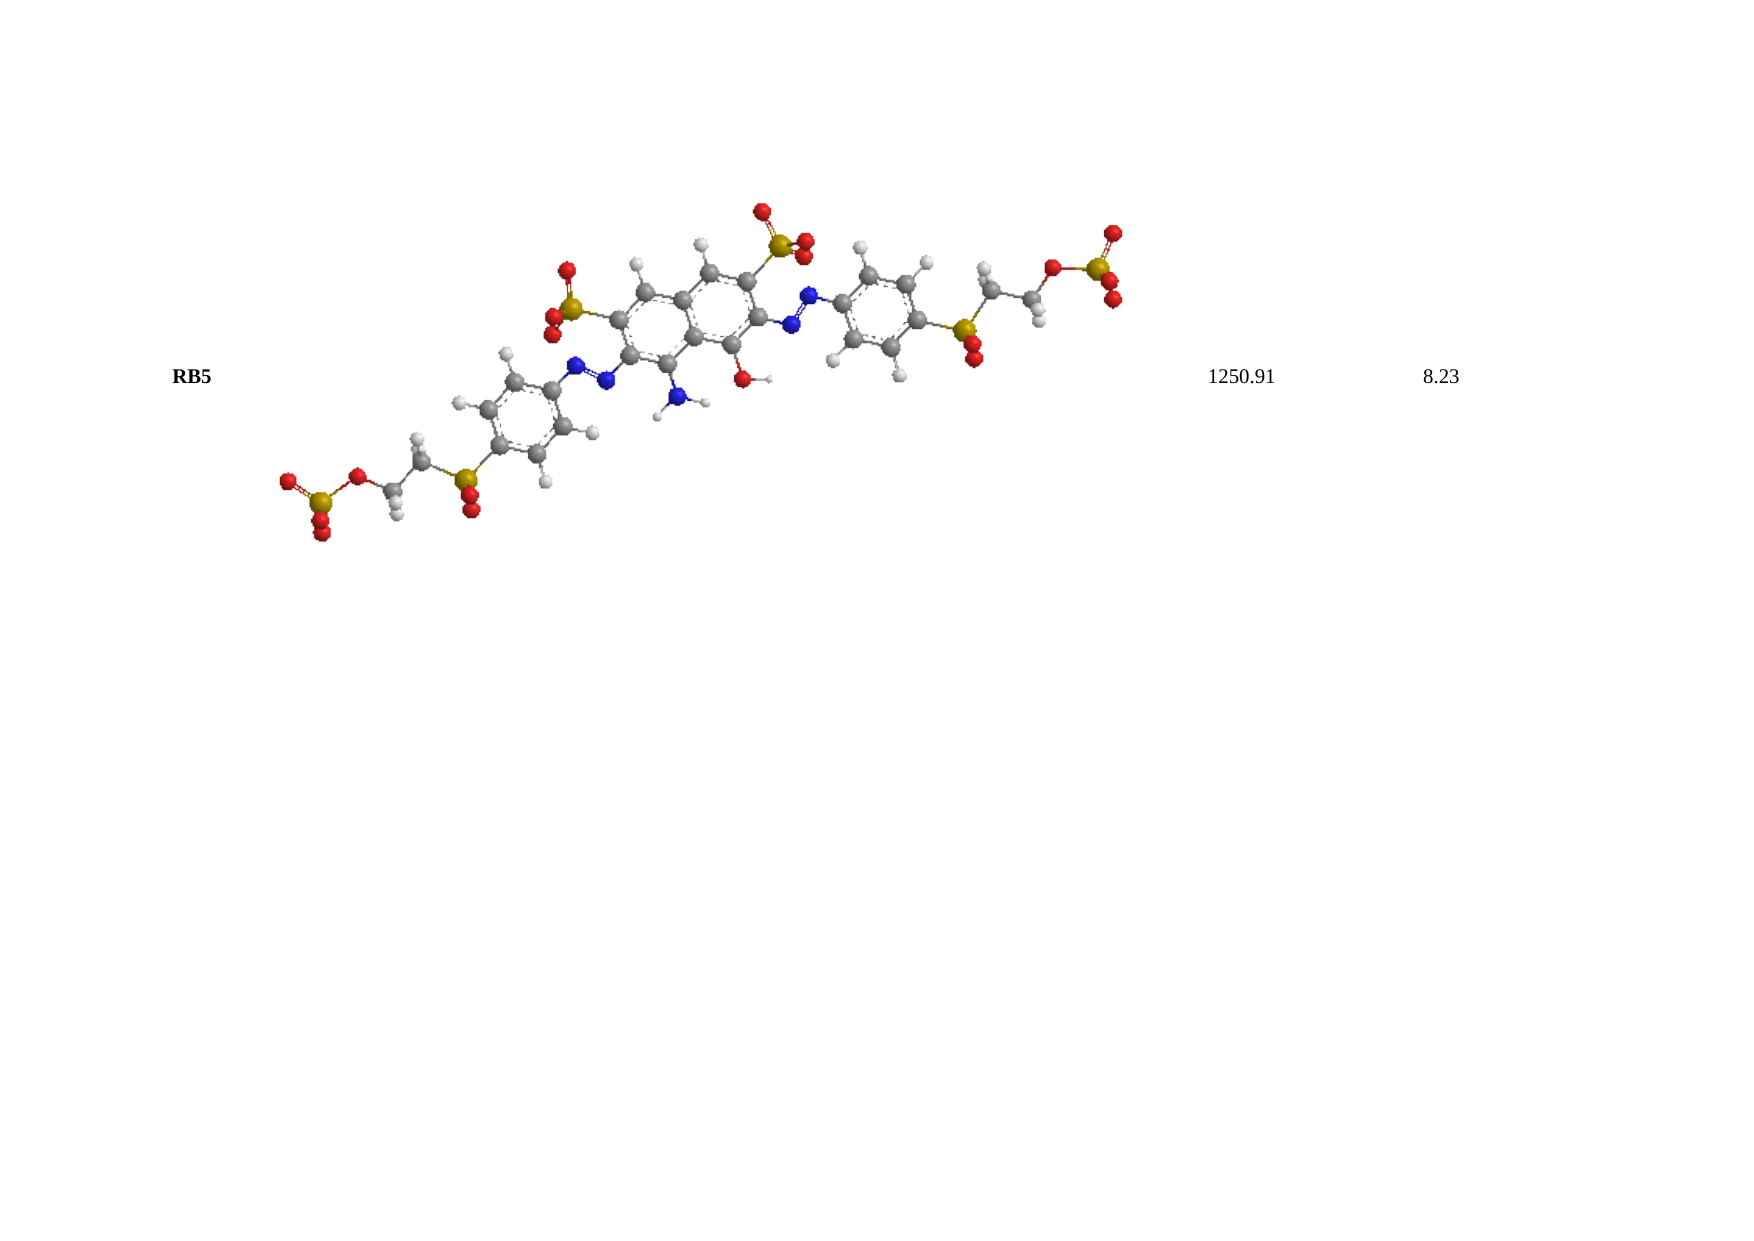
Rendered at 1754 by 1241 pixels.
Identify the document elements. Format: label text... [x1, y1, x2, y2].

picture [272, 197, 1129, 550]
table_cell [234, 198, 1168, 568]
table_cell RB5 [150, 198, 233, 568]
table_cell 8.23 [1315, 198, 1567, 568]
table_cell 1250.91 [1168, 198, 1315, 568]
